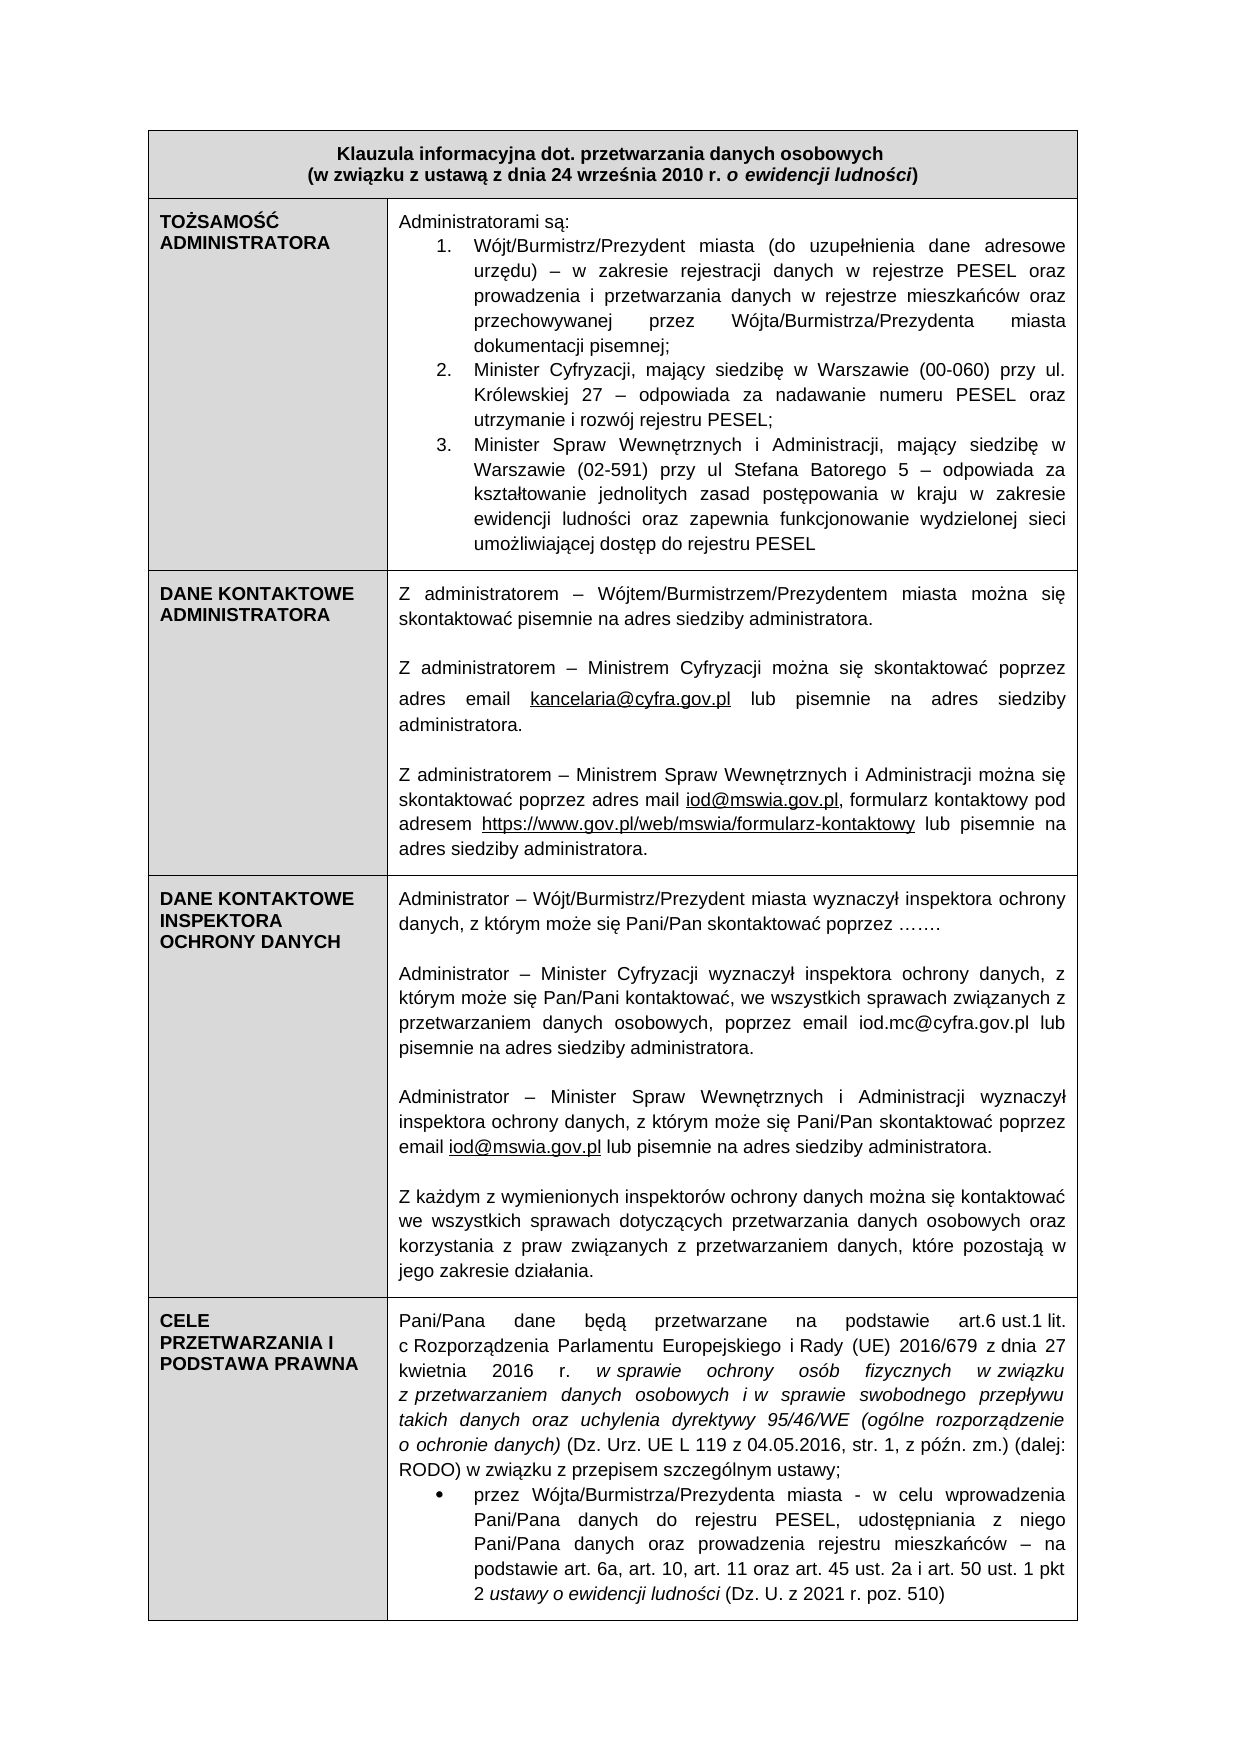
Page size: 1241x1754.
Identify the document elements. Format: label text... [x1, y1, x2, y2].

table_cell Administrator – Wójt/Burmistrz/Prezydent miasta wyznaczył inspektora ochrony danych, z którym może się Pani/Pan skontaktować poprzez ……. Administrator – Minister Cyfryzacji wyznaczył inspektora ochrony danych, z którym może się Pan/Pani kontaktować, we wszystkich sprawach związanych z przetwarzaniem danych osobowych, poprzez email iod.mc@cyfra.gov.pl lub pisemnie na adres siedziby administratora. Administrator – Minister Spraw Wewnętrznych i Administracji wyznaczył inspektora ochrony danych, z którym może się Pani/Pan skontaktować poprzez email iod@mswia.gov.pl lub pisemnie na adres siedziby administratora. Z każdym z wymienionych inspektorów ochrony danych można się kontaktować we wszystkich sprawach dotyczących przetwarzania danych osobowych oraz korzystania z praw związanych z przetwarzaniem danych, które pozostają w jego zakresie działania. [388, 876, 1077, 1297]
table_cell Z administratorem – Wójtem/Burmistrzem/Prezydentem miasta można się skontaktować pisemnie na adres siedziby administratora. Z administratorem – Ministrem Cyfryzacji można się skontaktować poprzez adres email kancelaria@cyfra.gov.pl lub pisemnie na adres siedziby administratora. Z administratorem – Ministrem Spraw Wewnętrznych i Administracji można się skontaktować poprzez adres mail iod@mswia.gov.pl, formularz kontaktowy pod adresem https://www.gov.pl/web/mswia/formularz-kontaktowy lub pisemnie na adres siedziby administratora. [388, 571, 1077, 875]
table_cell DANE KONTAKTOWE ADMINISTRATORA [149, 571, 387, 875]
table_cell TOŻSAMOŚĆ ADMINISTRATORA [149, 199, 387, 570]
table_cell Administratorami są: Wójt/Burmistrz/Prezydent miasta (do uzupełnienia dane adresowe urzędu) – w zakresie rejestracji danych w rejestrze PESEL oraz prowadzenia i przetwarzania danych w rejestrze mieszkańców oraz przechowywanej przez Wójta/Burmistrza/Prezydenta miasta dokumentacji pisemnej; Minister Cyfryzacji, mający siedzibę w Warszawie (00-060) przy ul. Królewskiej 27 – odpowiada za nadawanie numeru PESEL oraz utrzymanie i rozwój rejestru PESEL; Minister Spraw Wewnętrznych i Administracji, mający siedzibę w Warszawie (02-591) przy ul Stefana Batorego 5 – odpowiada za kształtowanie jednolitych zasad postępowania w kraju w zakresie ewidencji ludności oraz zapewnia funkcjonowanie wydzielonej sieci umożliwiającej dostęp do rejestru PESEL [388, 199, 1077, 570]
table_header Klauzula informacyjna dot. przetwarzania danych osobowych (w związku z ustawą z dnia 24 września 2010 r. o ewidencji ludności) [149, 131, 1077, 198]
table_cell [388, 1298, 1077, 1620]
table_cell CELE PRZETWARZANIA I PODSTAWA PRAWNA [149, 1298, 387, 1620]
table_cell DANE KONTAKTOWE INSPEKTORA OCHRONY DANYCH [149, 876, 387, 1297]
